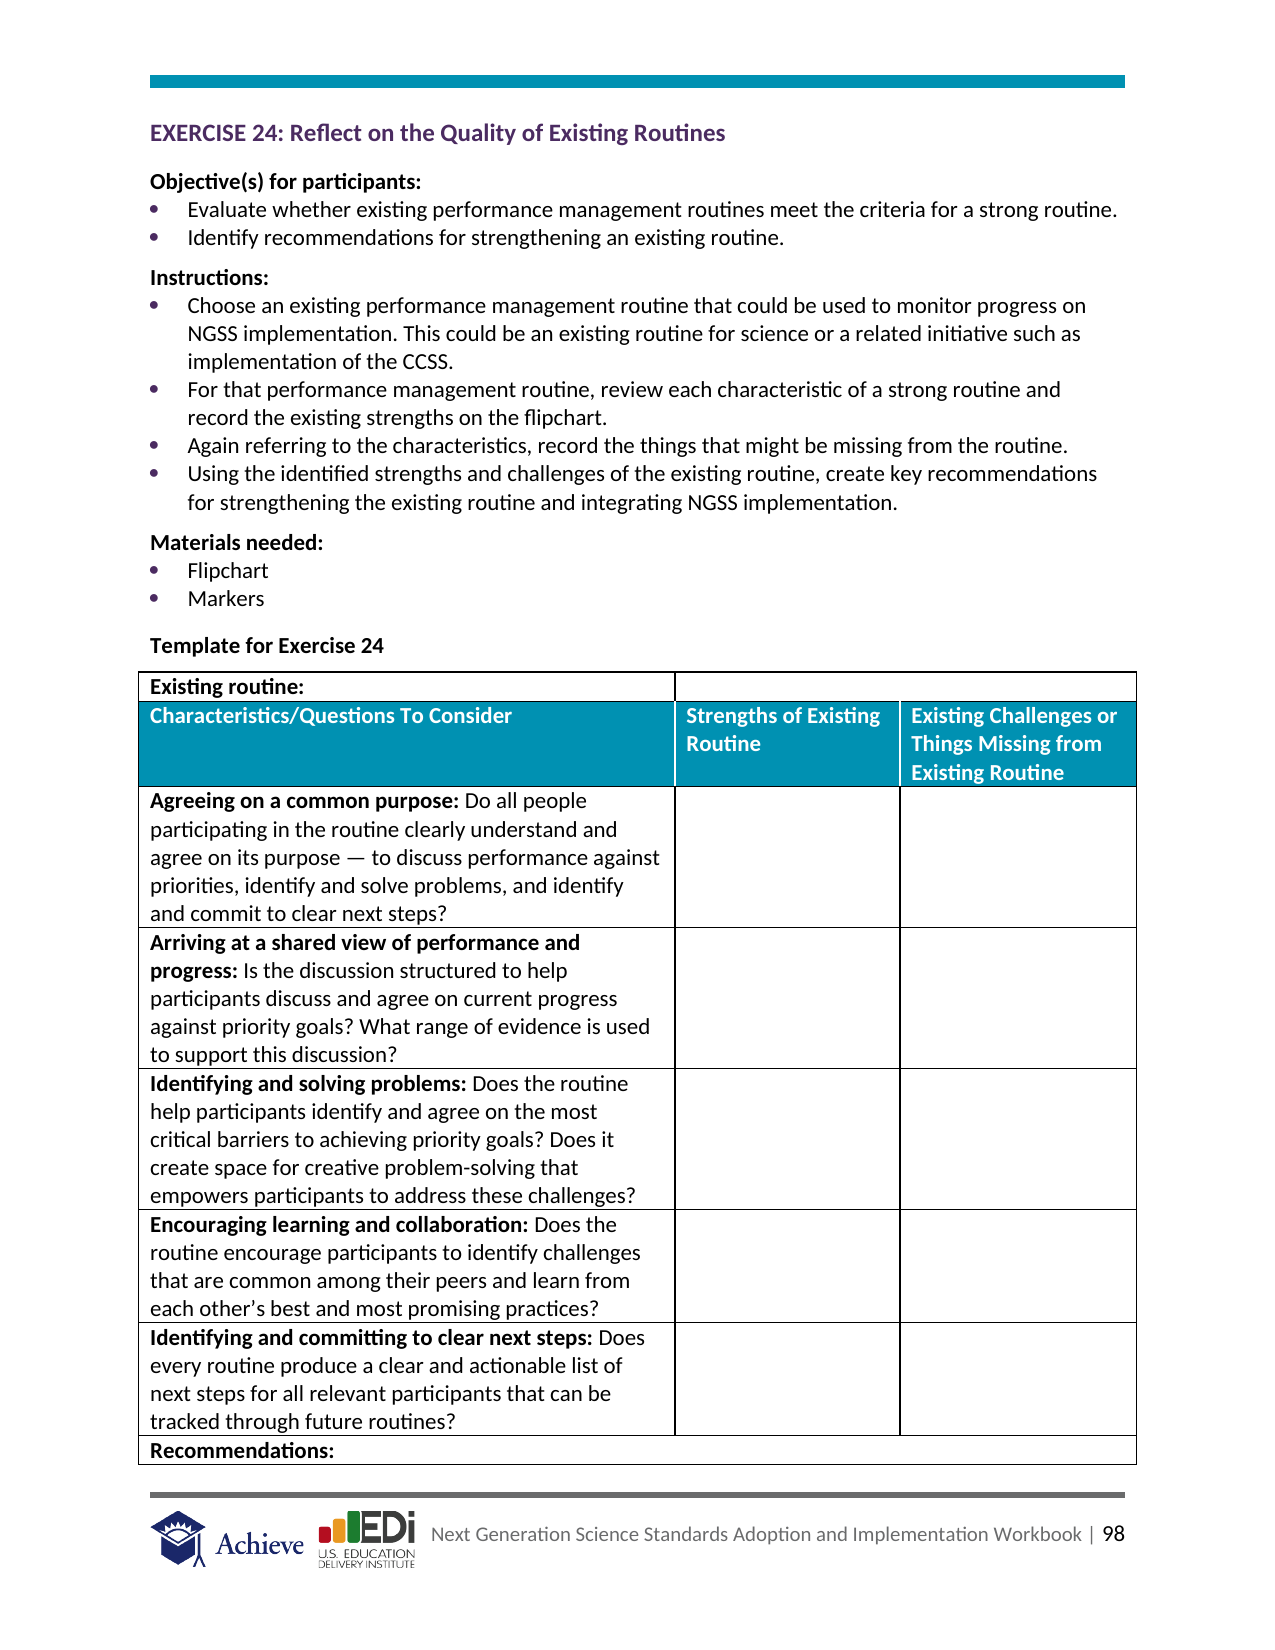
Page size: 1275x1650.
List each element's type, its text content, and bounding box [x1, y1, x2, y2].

table_cell [901, 1069, 1136, 1209]
text For that performance management routine, review each characteristic of a strong routine and record the existing strengths on the flipchart. [150, 376, 1125, 432]
text Markers [150, 584, 1125, 612]
text Materials needed: [150, 528, 1125, 556]
table_header [676, 673, 1136, 701]
table_cell Encouraging learning and collaboration: Does the routine encourage participants to identify challenges that are common among their peers and learn from each other’s best and most promising practices? [139, 1210, 674, 1322]
table_cell [901, 787, 1136, 927]
table_cell Strengths of Existing Routine [676, 702, 899, 786]
text Choose an existing performance management routine that could be used to monitor progress on NGSS implementation. This could be an existing routine for science or a related initiative such as implementation of the CCSS. [150, 291, 1125, 376]
table_cell Agreeing on a common purpose: Do all people participating in the routine clearly understand and agree on its purpose — to discuss performance against priorities, identify and solve problems, and identify and commit to clear next steps? [139, 787, 674, 927]
text Using the identified strengths and challenges of the existing routine, create key recommendations for strengthening the existing routine and integrating NGSS implementation. [150, 459, 1125, 516]
picture [318, 1511, 415, 1568]
table_cell [676, 1323, 899, 1435]
table_cell [676, 1069, 899, 1209]
table_cell [676, 787, 899, 927]
table_cell Recommendations: [139, 1436, 1136, 1464]
text Identify recommendations for strengthening an existing routine. [150, 223, 1125, 251]
table_cell [676, 928, 899, 1068]
text Objective(s) for participants: [150, 167, 1125, 195]
table_cell [901, 1323, 1136, 1435]
text Again referring to the characteristics, record the things that might be missing from the routine. [150, 432, 1125, 459]
text Template for Exercise 24 [150, 631, 1125, 659]
text Instructions: [150, 263, 1125, 291]
text Exercise 24: Reflect on the Quality of Existing Routines [150, 118, 1125, 148]
table_cell Existing Challenges or Things Missing from Existing Routine [901, 702, 1136, 786]
table_cell Identifying and solving problems: Does the routine help participants identify and agree on the most critical barriers to achieving priority goals? Does it create space for creative problem-solving that empowers participants to address these challenges? [139, 1069, 674, 1209]
text Flipchart [150, 556, 1125, 584]
table_cell Identifying and committing to clear next steps: Does every routine produce a clear and actionable list of next steps for all relevant participants that can be tracked through future routines? [139, 1323, 674, 1435]
text Evaluate whether existing performance management routines meet the criteria for a strong routine. [150, 195, 1125, 223]
picture [150, 1511, 304, 1567]
table_cell Characteristics/Questions To Consider [139, 702, 674, 786]
table_cell [676, 1210, 899, 1322]
table_cell [901, 928, 1136, 1068]
table_cell [901, 1210, 1136, 1322]
table_cell Arriving at a shared view of performance and progress: Is the discussion structured to help participants discuss and agree on current progress against priority goals? What range of evidence is used to support this discussion? [139, 928, 674, 1068]
table_header Existing routine: [139, 673, 674, 701]
